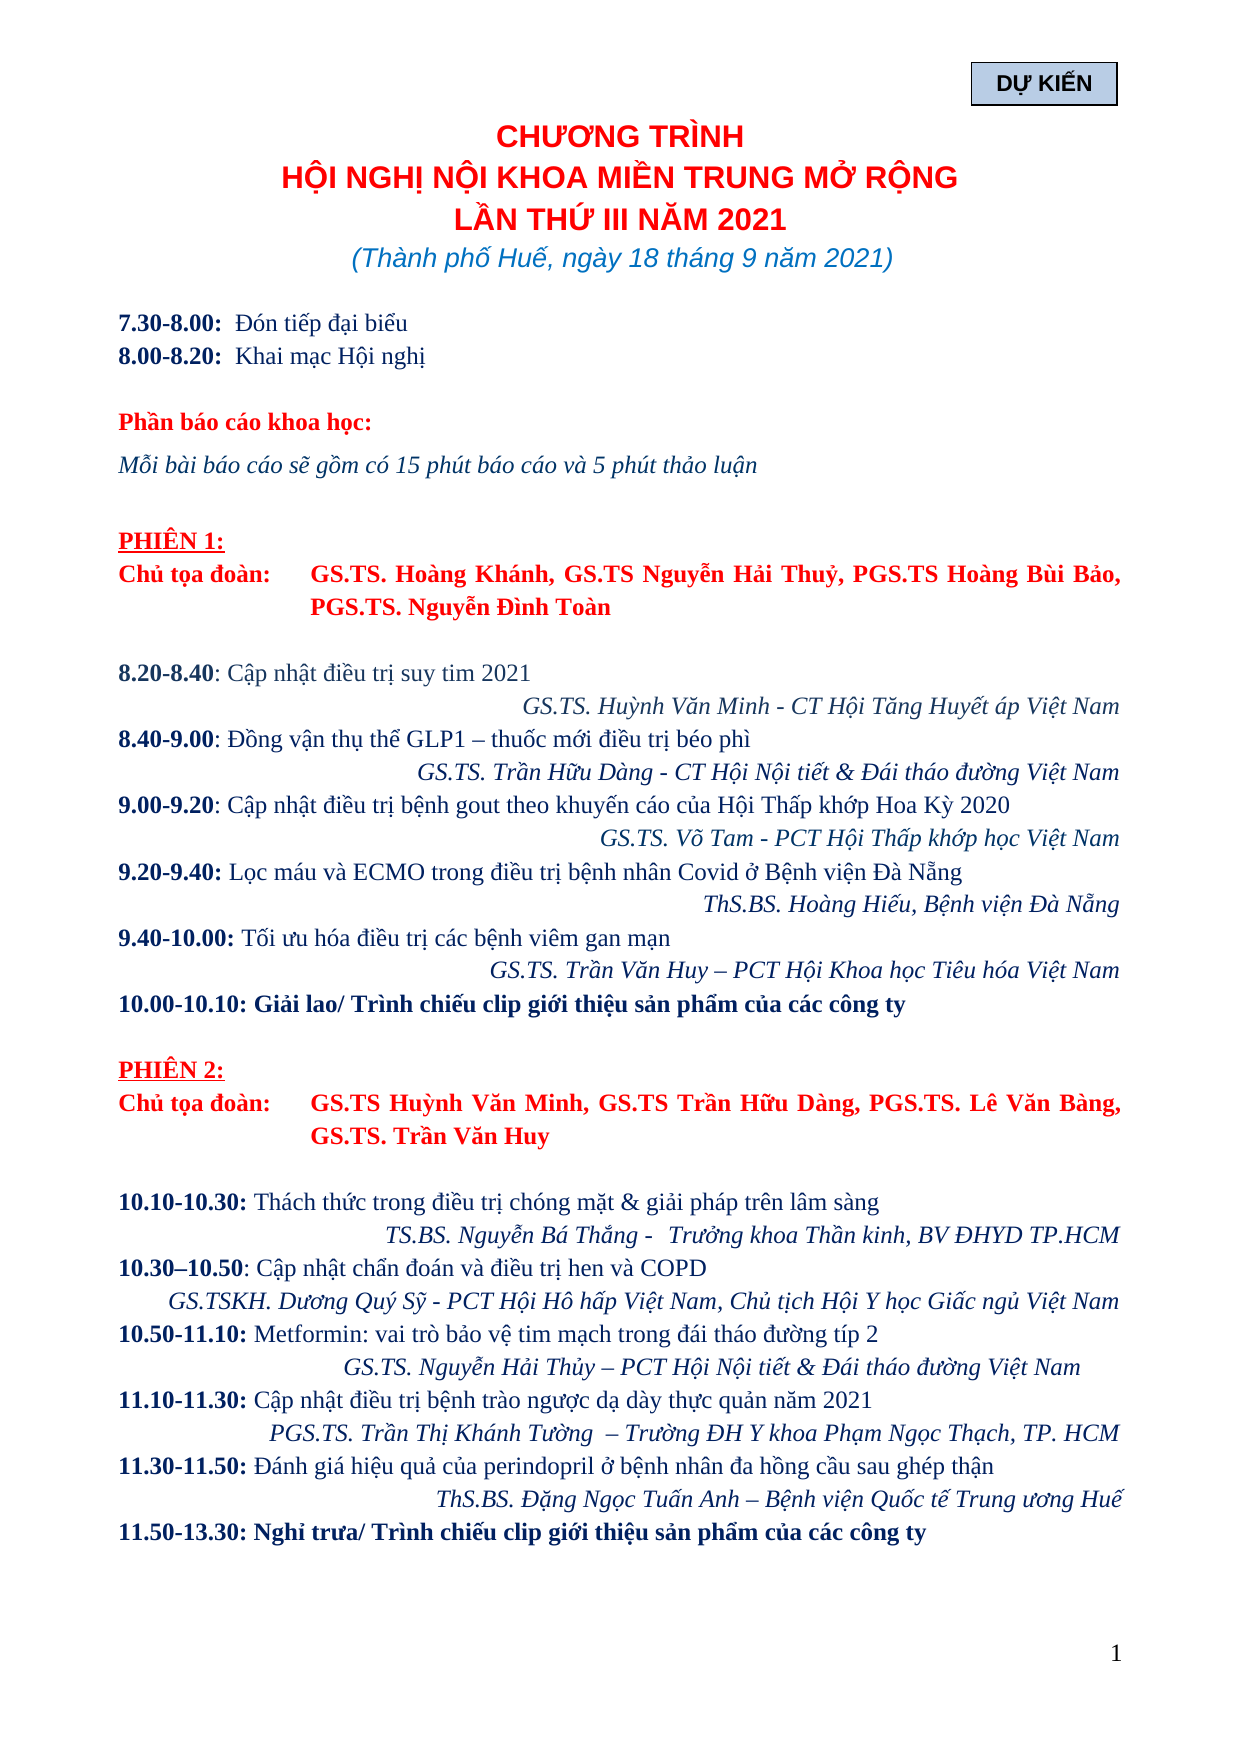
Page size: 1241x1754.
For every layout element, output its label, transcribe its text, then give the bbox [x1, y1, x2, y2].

text 10.30–10.50: Cập nhật chẩn đoán và điều trị hen và COPD [118, 1253, 1122, 1282]
text PHIÊN 2: [118, 1055, 1122, 1083]
text HỘI NGHỊ NỘI KHOA MIỀN TRUNG MỞ RỘNG [118, 159, 1122, 195]
text 9.20-9.40: Lọc máu và ECMO trong điều trị bệnh nhân Covid ở Bệnh viện Đà Nẵng [118, 857, 1122, 885]
text 8.40-9.00: Đồng vận thụ thể GLP1 – thuốc mới điều trị béo phì [118, 724, 1122, 753]
text GS.TS. Trần Hữu Dàng - CT Hội Nội tiết & Đái tháo đường Việt Nam [118, 757, 1122, 786]
text GS.TSKH. Dương Quý Sỹ - PCT Hội Hô hấp Việt Nam, Chủ tịch Hội Y học Giấc ngủ Việt Nam [118, 1286, 1122, 1314]
text (Thành phố Huế, ngày 18 tháng 9 năm 2021) [118, 242, 1122, 273]
text 8.00-8.20: Khai mạc Hội nghị [118, 341, 1152, 370]
text GS.TS. Trần Văn Huy – PCT Hội Khoa học Tiêu hóa Việt Nam [118, 956, 1122, 984]
text PHIÊN 1: [118, 526, 1122, 555]
text GS.TS. Huỳnh Văn Minh - CT Hội Tăng Huyết áp Việt Nam [118, 691, 1122, 720]
text 11.10-11.30: Cập nhật điều trị bệnh trào ngược dạ dày thực quản năm 2021 [118, 1385, 1122, 1414]
text Chủ tọa đoàn: GS.TS. Hoàng Khánh, GS.TS Nguyễn Hải Thuỷ, PGS.TS Hoàng Bùi Bảo, PGS.TS. Nguyễn Đình Toàn [118, 559, 1122, 621]
text LẦN THỨ III NĂM 2021 [118, 201, 1122, 237]
text 11.30-11.50: Đánh giá hiệu quả của perindopril ở bệnh nhân đa hồng cầu sau ghép thận [118, 1451, 1122, 1480]
text 11.50-13.30: Nghỉ trưa/ Trình chiếu clip giới thiệu sản phẩm của các công ty [118, 1517, 1122, 1546]
text ThS.BS. Hoàng Hiếu, Bệnh viện Đà Nẵng [118, 889, 1122, 918]
text GS.TS. Nguyễn Hải Thủy – PCT Hội Nội tiết & Đái tháo đường Việt Nam [118, 1352, 1122, 1381]
text GS.TS. Võ Tam - PCT Hội Thấp khớp học Việt Nam [118, 823, 1122, 852]
text 10.10-10.30: Thách thức trong điều trị chóng mặt & giải pháp trên lâm sàng [118, 1187, 1122, 1216]
text 10.00-10.10: Giải lao/ Trình chiếu clip giới thiệu sản phẩm của các công ty [118, 989, 1122, 1017]
text Chủ tọa đoàn: GS.TS Huỳnh Văn Minh, GS.TS Trần Hữu Dàng, PGS.TS. Lê Văn Bàng, GS.TS. Trần Văn Huy [118, 1088, 1122, 1149]
text TS.BS. Nguyễn Bá Thắng - Trưởng khoa Thần kinh, BV ĐHYD TP.HCM [118, 1220, 1122, 1248]
text CHƯƠNG TRÌNH [118, 118, 1122, 154]
text Mỗi bài báo cáo sẽ gồm có 15 phút báo cáo và 5 phút thảo luận [118, 450, 1152, 479]
text 7.30-8.00: Đón tiếp đại biểu [118, 308, 1152, 337]
text 9.40-10.00: Tối ưu hóa điều trị các bệnh viêm gan mạn [118, 923, 1122, 951]
text 9.00-9.20: Cập nhật điều trị bệnh gout theo khuyến cáo của Hội Thấp khớp Hoa Kỳ 2020 [118, 791, 1122, 819]
text Phần báo cáo khoa học: [118, 407, 1152, 436]
text ThS.BS. Đặng Ngọc Tuấn Anh – Bệnh viện Quốc tế Trung ương Huế [118, 1484, 1122, 1513]
text PGS.TS. Trần Thị Khánh Tường – Trường ĐH Y khoa Phạm Ngọc Thạch, TP. HCM [118, 1418, 1122, 1447]
text 10.50-11.10: Metformin: vai trò bảo vệ tim mạch trong đái tháo đường típ 2 [118, 1319, 1122, 1348]
text 8.20-8.40: Cập nhật điều trị suy tim 2021 [118, 658, 1122, 687]
